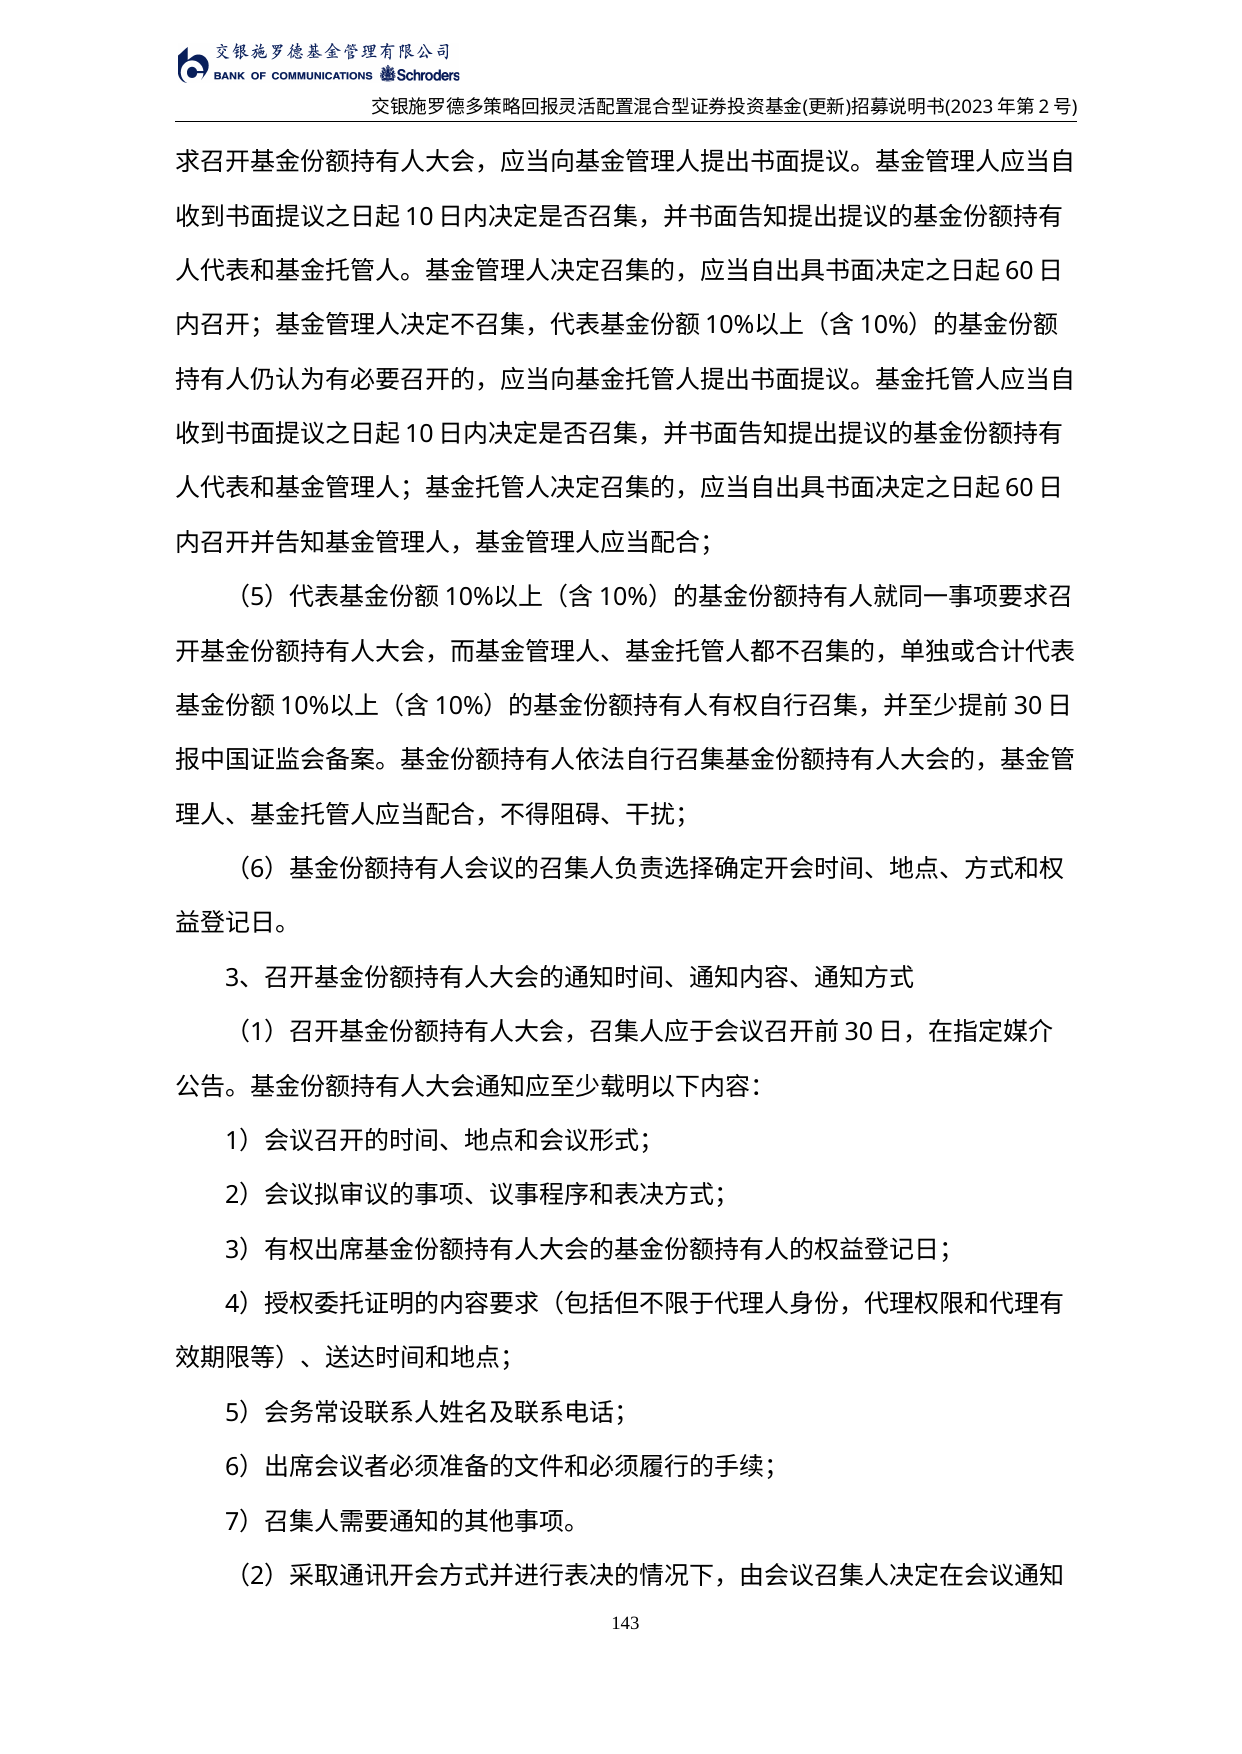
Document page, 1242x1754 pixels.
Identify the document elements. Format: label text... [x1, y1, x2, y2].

text 6）出席会议者必须准备的文件和必须履行的手续； [175, 1447, 1077, 1483]
text 4）授权委托证明的内容要求（包括但不限于代理人身份，代理权限和代理有效期限等）、送达时间和地点； [175, 1283, 1077, 1374]
text （1）召开基金份额持有人大会，召集人应于会议召开前30日，在指定媒介公告。基金份额持有人大会通知应至少载明以下内容： [175, 1012, 1077, 1102]
text 3）有权出席基金份额持有人大会的基金份额持有人的权益登记日； [175, 1229, 1077, 1265]
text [175, 1555, 1077, 1592]
text 5）会务常设联系人姓名及联系电话； [175, 1392, 1077, 1428]
text （6）基金份额持有人会议的召集人负责选择确定开会时间、地点、方式和权益登记日。 [175, 848, 1077, 939]
text 1）会议召开的时间、地点和会议形式； [175, 1120, 1077, 1157]
picture [178, 43, 460, 83]
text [175, 142, 1077, 558]
text 7）召集人需要通知的其他事项。 [175, 1501, 1077, 1537]
text 3、召开基金份额持有人大会的通知时间、通知内容、通知方式 [175, 957, 1077, 993]
text 2）会议拟审议的事项、议事程序和表决方式； [175, 1175, 1077, 1211]
text （5）代表基金份额10%以上（含10%）的基金份额持有人就同一事项要求召开基金份额持有人大会，而基金管理人、基金托管人都不召集的，单独或合计代表基金份额10%以上（含10%）的基金份额持有人有权自行召集，并至少提前30日报中国证监会备案。基金份额持有人依法自行召集基金份额持有人大会的，基金管理人、基金托管人应当配合，不得阻碍、干扰； [175, 577, 1077, 830]
